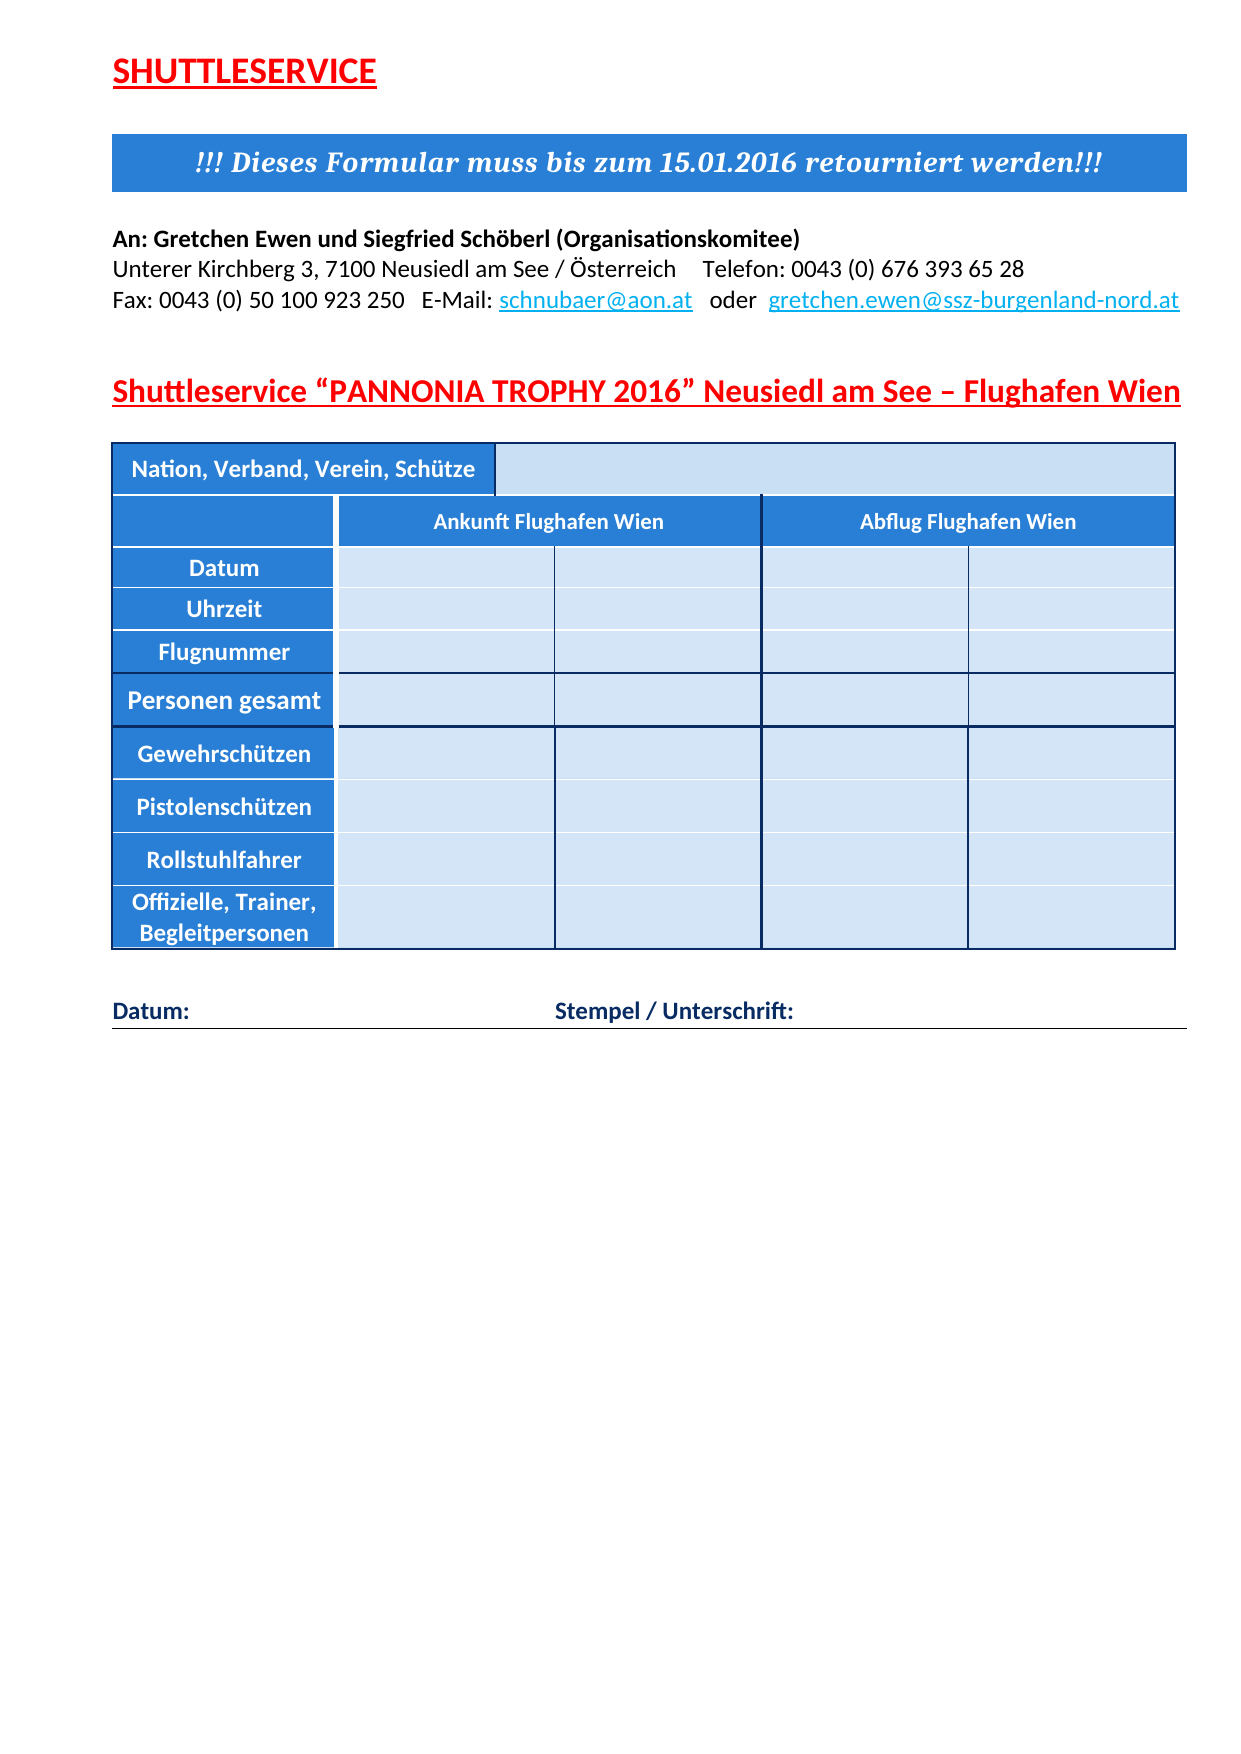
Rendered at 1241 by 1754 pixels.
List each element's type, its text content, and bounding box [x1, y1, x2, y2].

text Fax: 0043 (0) 50 100 923 250 E-Mail: schnubaer@aon.at oder gretchen.ewen@ssz-burgenland-nord.at [112, 284, 1187, 314]
table_cell [338, 833, 554, 885]
table_cell [969, 886, 1174, 947]
table_cell Datum [113, 548, 333, 587]
table_cell [763, 674, 968, 725]
table_cell [555, 548, 760, 587]
table_cell [763, 728, 967, 778]
table_cell [556, 728, 760, 778]
table_cell Flugnummer [113, 631, 333, 672]
table_cell [339, 588, 554, 629]
table_cell [555, 674, 760, 725]
table_cell Rollstuhlfahrer [113, 833, 334, 885]
table_header [496, 444, 1174, 494]
text An: Gretchen Ewen und Siegfried Schöberl (Organisationskomitee) [112, 223, 1187, 253]
table_cell [555, 588, 760, 629]
title !!! Dieses Formular muss bis zum 15.01.2016 retourniert werden!!! [112, 146, 1187, 180]
table_cell [969, 674, 1174, 725]
table_cell [339, 674, 554, 725]
table_cell [969, 548, 1174, 587]
text Datum: Stempel / Unterschrift: [112, 995, 1187, 1028]
table_cell [969, 631, 1174, 672]
table_cell [556, 780, 760, 832]
table_cell [763, 631, 968, 672]
table_cell [339, 548, 554, 587]
table_header Nation, Verband, Verein, Schütze [113, 444, 494, 494]
table_cell [763, 588, 968, 629]
table_cell [338, 886, 554, 947]
table_cell Uhrzeit [113, 588, 333, 629]
table_cell [338, 728, 554, 778]
text SHUTTLESERVICE [112, 47, 1187, 93]
table_cell Abflug Flughafen Wien [763, 496, 1174, 546]
table_cell Pistolenschützen [113, 780, 334, 832]
table_cell [763, 780, 967, 832]
table_cell [969, 588, 1174, 629]
table_cell [556, 833, 760, 885]
table_cell [556, 886, 760, 947]
table_cell [339, 631, 554, 672]
text Shuttleservice “PANNONIA TROPHY 2016” Neusiedl am See – Flughafen Wien [112, 371, 1187, 411]
table_cell Ankunft Flughafen Wien [339, 496, 760, 546]
table_cell [338, 780, 554, 832]
table_cell [555, 631, 760, 672]
text Unterer Kirchberg 3, 7100 Neusiedl am See / Österreich Telefon: 0043 (0) 676 393 65 28 [112, 253, 1187, 284]
table_cell Offizielle, Trainer, Begleitpersonen [113, 886, 334, 947]
table_cell [969, 780, 1174, 832]
table_cell Personen gesamt [113, 674, 333, 725]
table_cell [113, 496, 333, 546]
table_cell [763, 833, 967, 885]
table_cell [969, 833, 1174, 885]
table_cell [763, 886, 967, 947]
table_cell [763, 548, 968, 587]
table_cell Gewehrschützen [113, 728, 334, 778]
table_cell [969, 728, 1174, 778]
